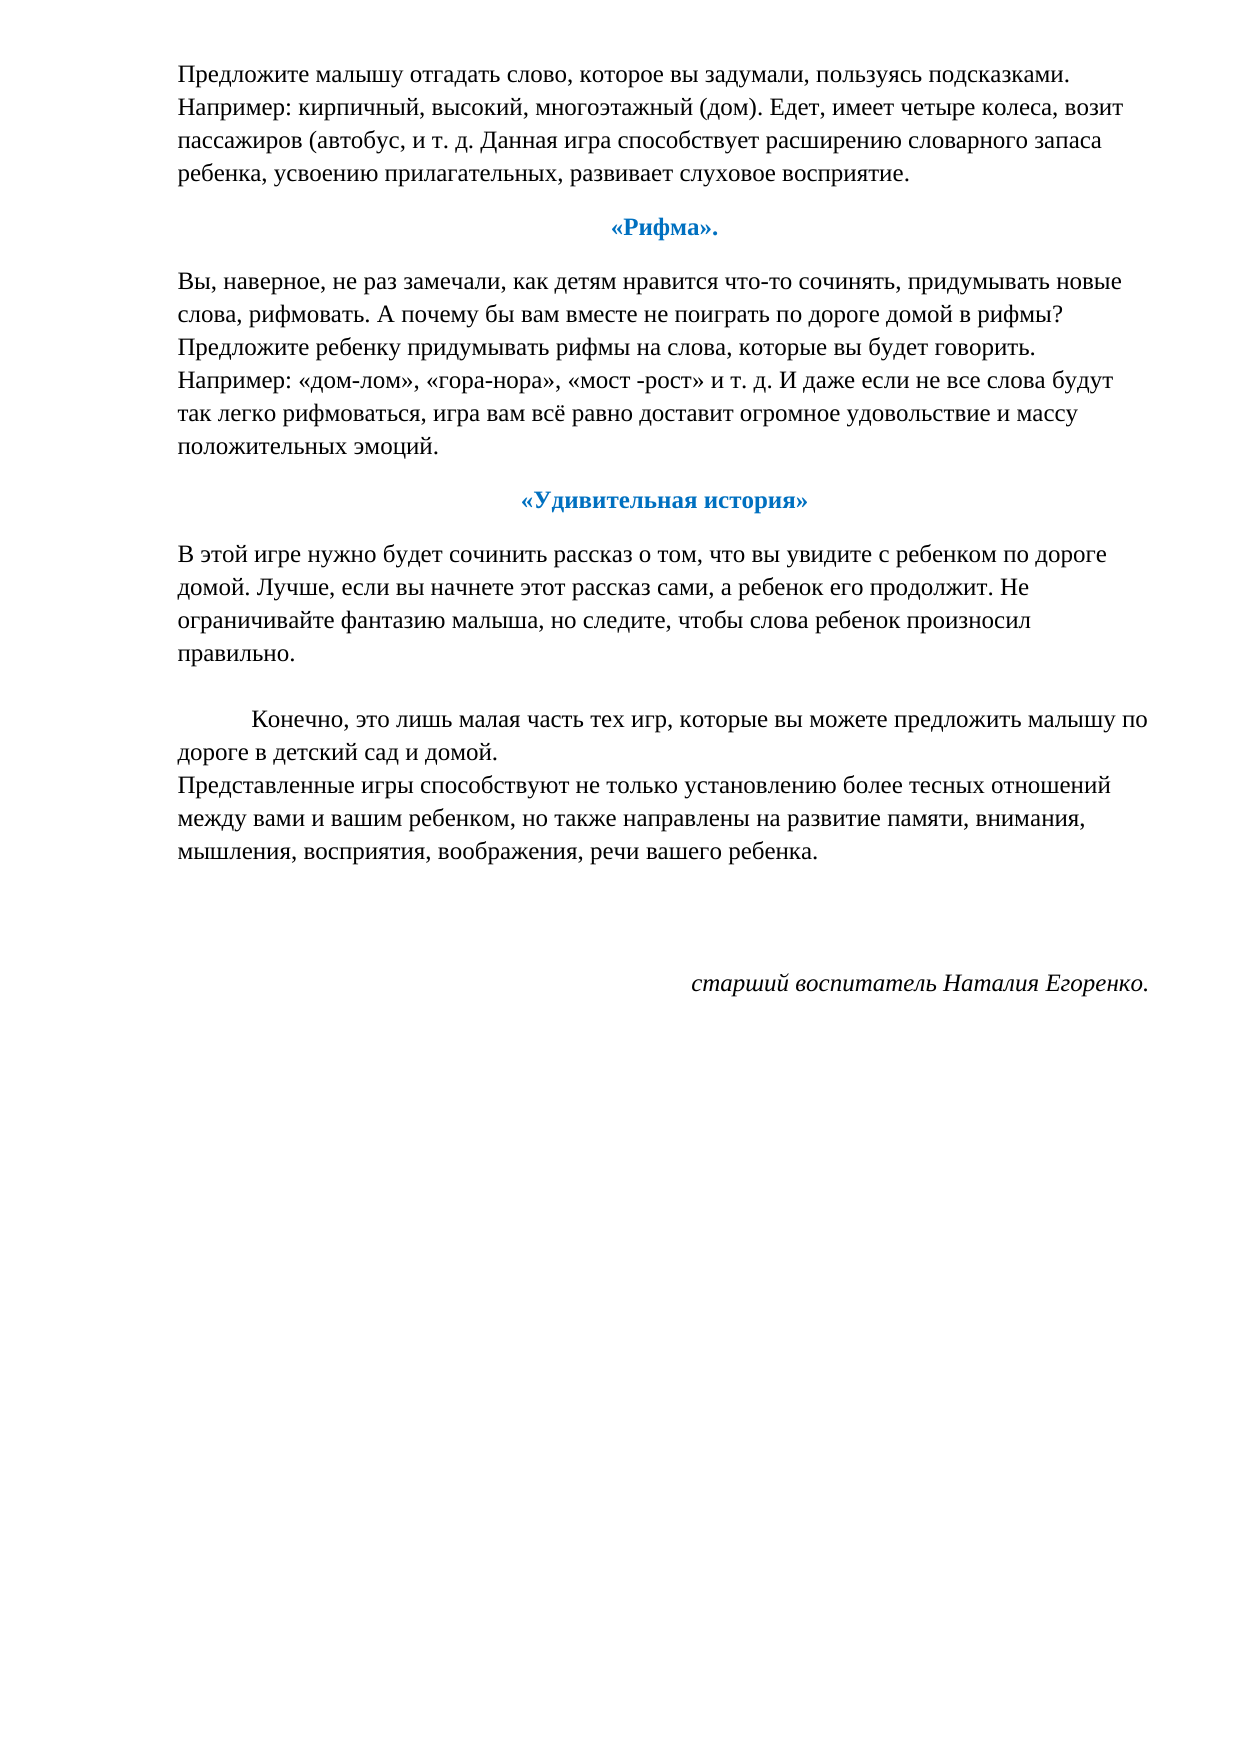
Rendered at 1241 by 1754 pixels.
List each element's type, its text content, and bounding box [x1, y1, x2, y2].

text В этой игре нужно будет сочинить рассказ о том, что вы увидите с ребенком по дороге домой. Лучше, если вы начнете этот рассказ сами, а ребенок его продолжит. Не ограничивайте фантазию малыша, но следите, чтобы слова ребенок произносил правильно. [177, 539, 1152, 667]
text Представленные игры способствуют не только установлению более тесных отношений между вами и вашим ребенком, но также направлены на развитие памяти, внимания, мышления, восприятия, воображения, речи вашего ребенка. [177, 770, 1152, 865]
text Вы, наверное, не раз замечали, как детям нравится что-то сочинять, придумывать новые слова, рифмовать. А почему бы вам вместе не поиграть по дороге домой в рифмы? Предложите ребенку придумывать рифмы на слова, которые вы будет говорить. Например: «дом-лом», «гора-нора», «мост -рост» и т. д. И даже если не все слова будут так легко рифмоваться, игра вам всё равно доставит огромное удовольствие и массу положительных эмоций. [177, 266, 1152, 460]
text «Рифма». [177, 212, 1152, 241]
text «Удивительная история» [177, 485, 1152, 514]
text Конечно, это лишь малая часть тех игр, которые вы можете предложить малышу по дороге в детский сад и домой. [177, 704, 1152, 766]
text Предложите малышу отгадать слово, которое вы задумали, пользуясь подсказками. Например: кирпичный, высокий, многоэтажный (дом). Едет, имеет четыре колеса, возит пассажиров (автобус, и т. д. Данная игра способствует расширению словарного запаса ребенка, усвоению прилагательных, развивает слуховое восприятие. [177, 59, 1152, 187]
text старший воспитатель Наталия Егоренко. [177, 968, 1152, 997]
